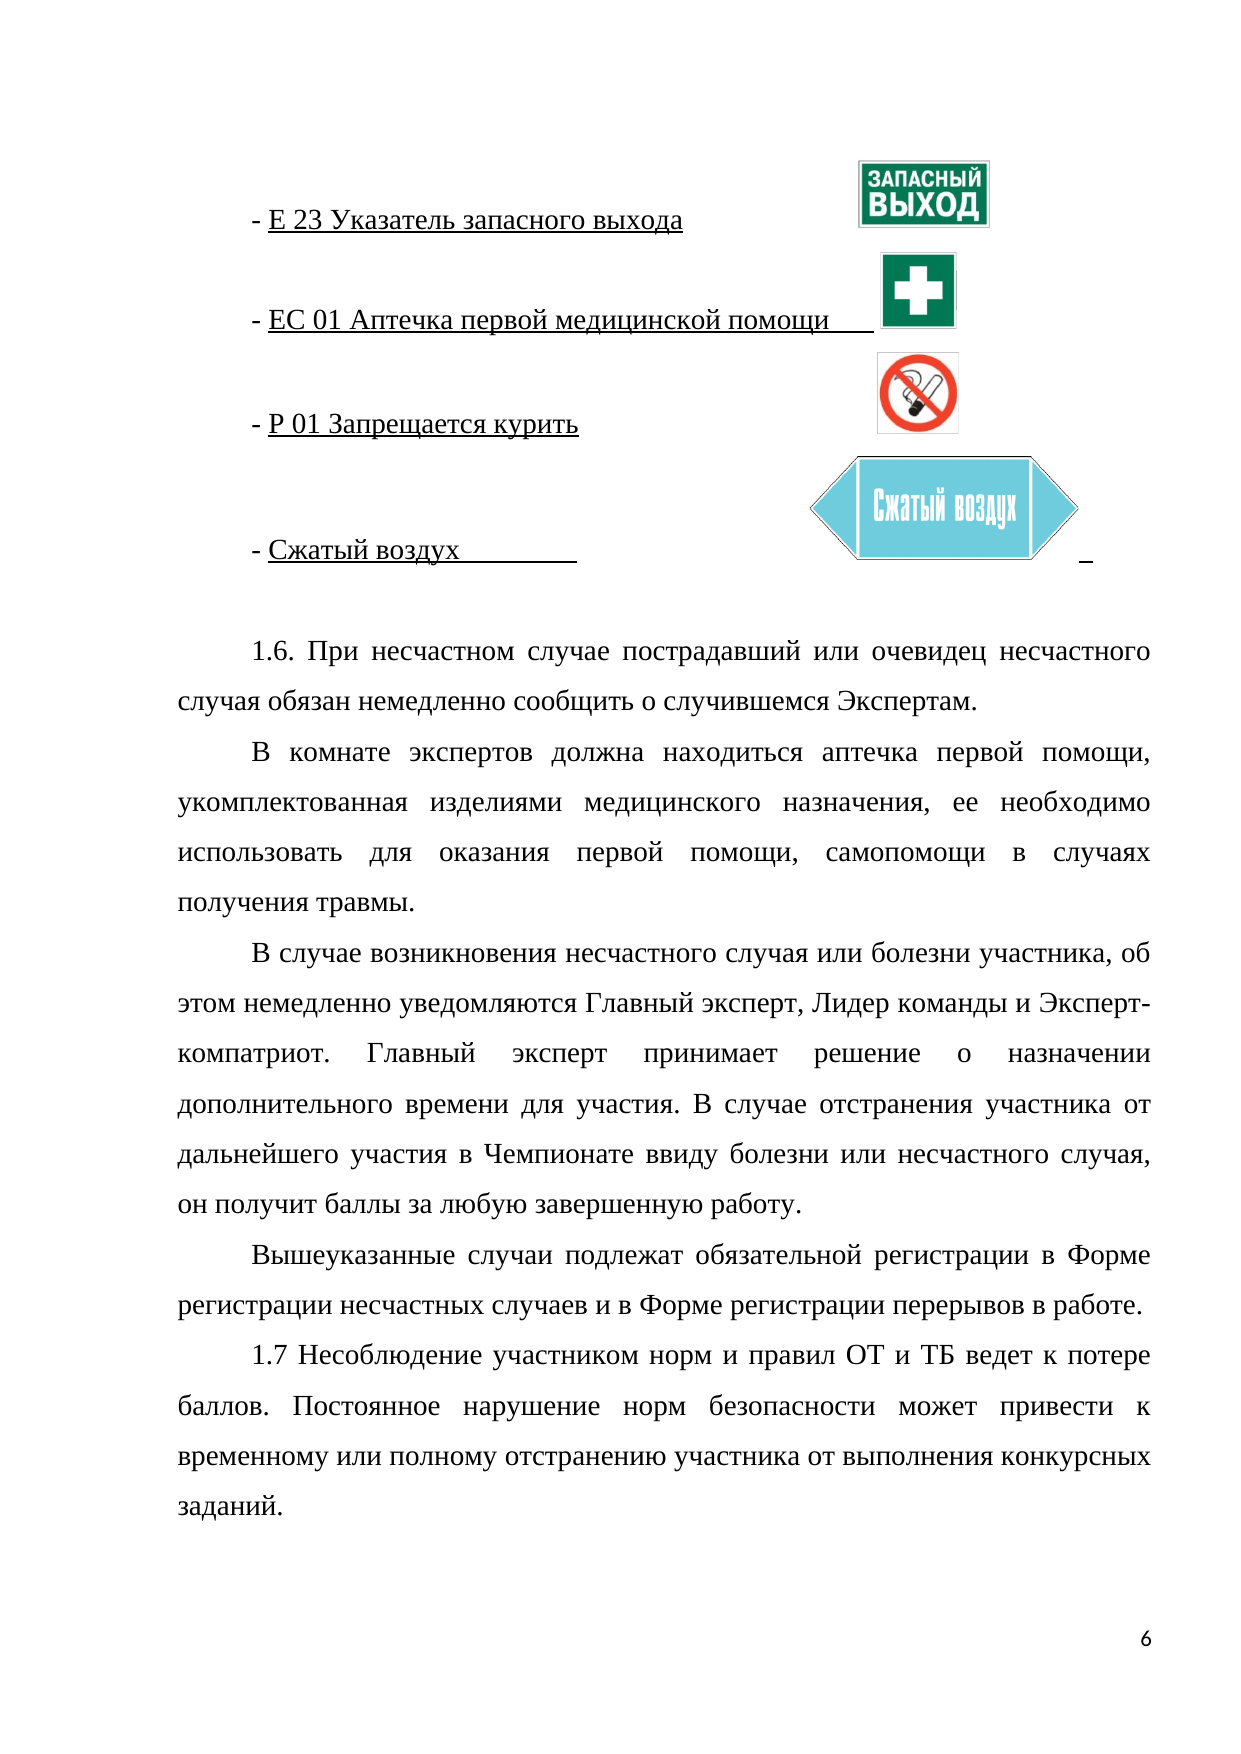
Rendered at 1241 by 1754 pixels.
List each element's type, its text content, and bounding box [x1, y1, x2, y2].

text Вышеуказанные случаи подлежат обязательной регистрации в Форме регистрации несчастных случаев и в Форме регистрации перерывов в работе. [177, 1237, 1152, 1321]
text 1.6. При несчастном случае пострадавший или очевидец несчастного случая обязан немедленно сообщить о случившемся Экспертам. [177, 633, 1152, 717]
picture [809, 456, 1079, 560]
text - E 23 Указатель запасного выхода [177, 158, 1152, 236]
text - P 01 Запрещается курить [177, 352, 1152, 440]
text 1.7 Несоблюдение участником норм и правил ОТ и ТБ ведет к потере баллов. Постоянное нарушение норм безопасности может привести к временному или полному отстранению участника от выполнения конкурсных заданий. [177, 1337, 1152, 1522]
picture [877, 352, 959, 434]
text В комнате экспертов должна находиться аптечка первой помощи, укомплектованная изделиями медицинского назначения, ее необходимо использовать для оказания первой помощи, самопомощи в случаях получения травмы. [177, 734, 1152, 918]
text В случае возникновения несчастного случая или болезни участника, об этом немедленно уведомляются Главный эксперт, Лидер команды и Эксперт-компатриот. Главный эксперт принимает решение о назначении дополнительного времени для участия. В случае отстранения участника от дальнейшего участия в Чемпионате ввиду болезни или несчастного случая, он получит баллы за любую завершенную работу. [177, 935, 1152, 1220]
text - EC 01 Аптечка первой медицинской помощи [177, 253, 1152, 336]
picture [858, 157, 991, 230]
picture [880, 252, 958, 330]
